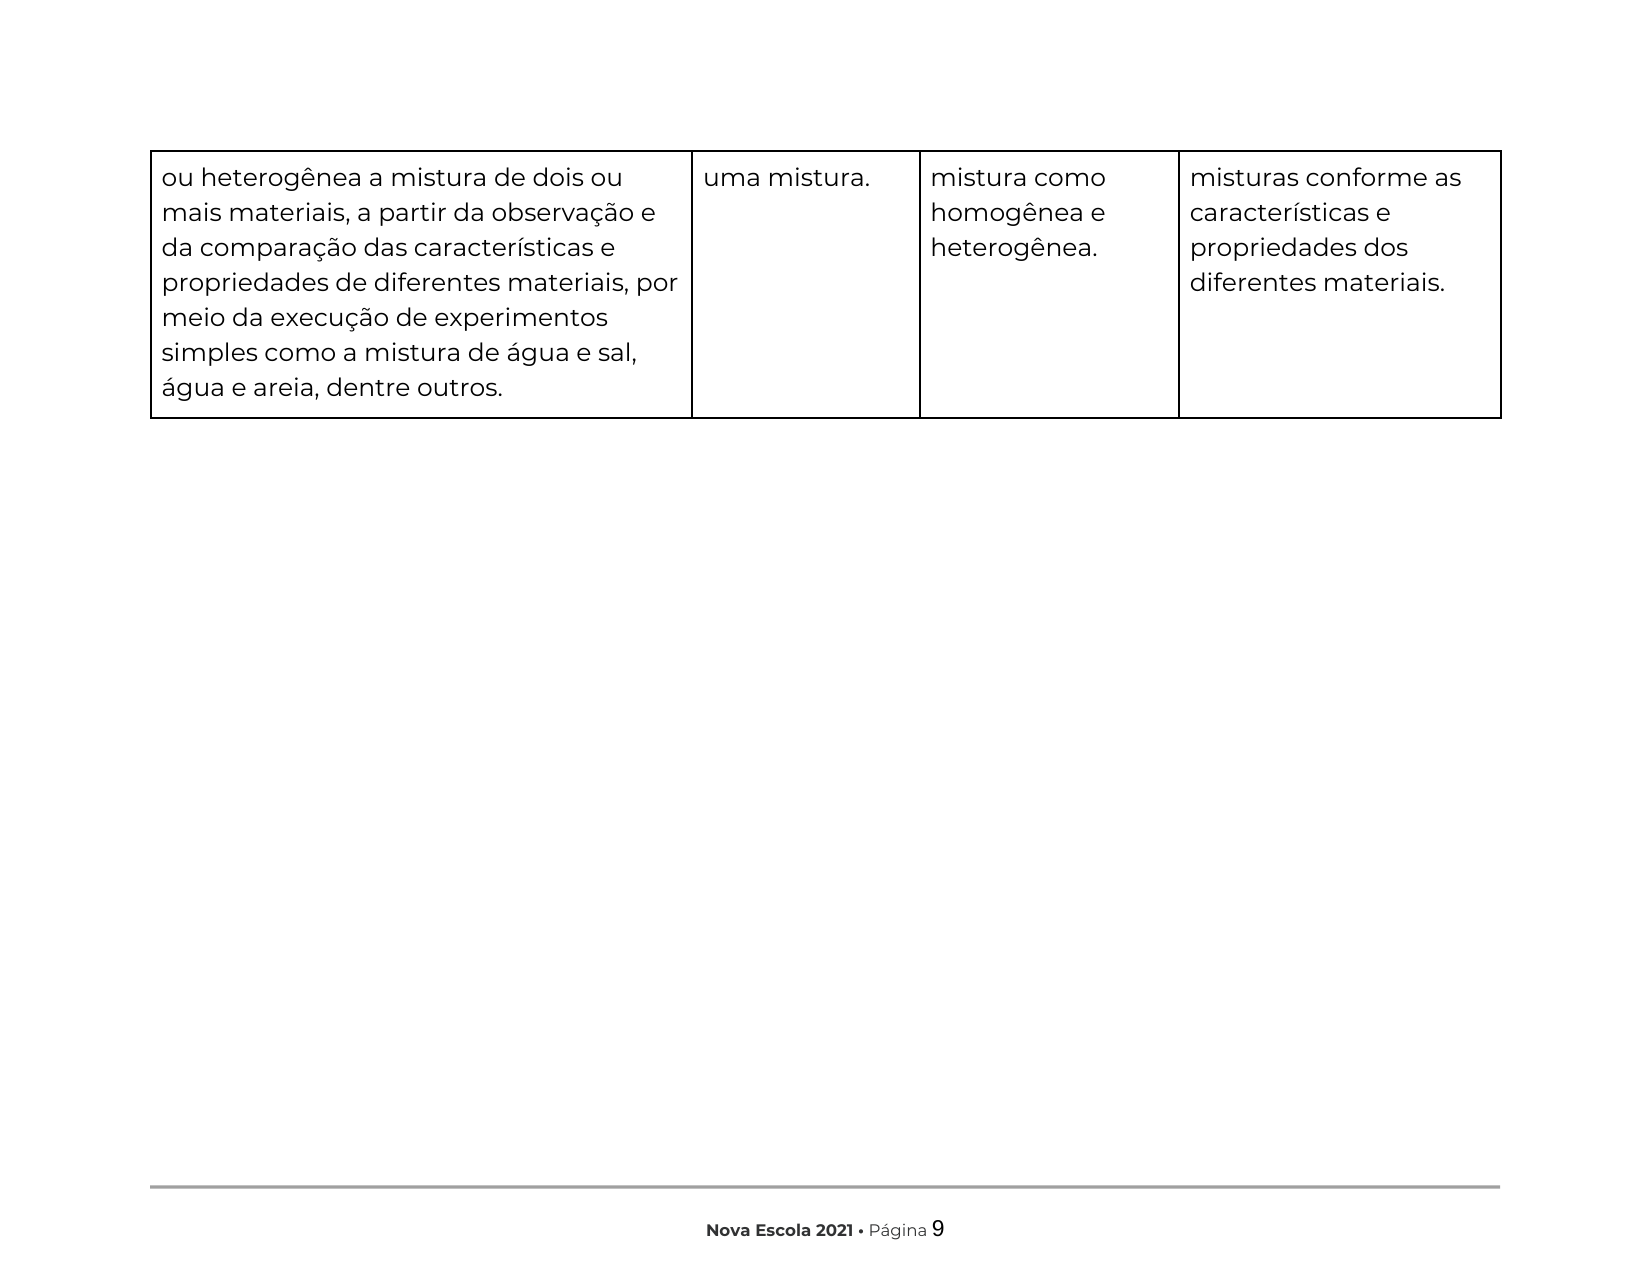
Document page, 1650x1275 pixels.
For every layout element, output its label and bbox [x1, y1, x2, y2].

table_cell [152, 152, 691, 417]
table_cell [1180, 152, 1500, 417]
table_cell [693, 152, 919, 417]
table_cell [921, 152, 1178, 417]
